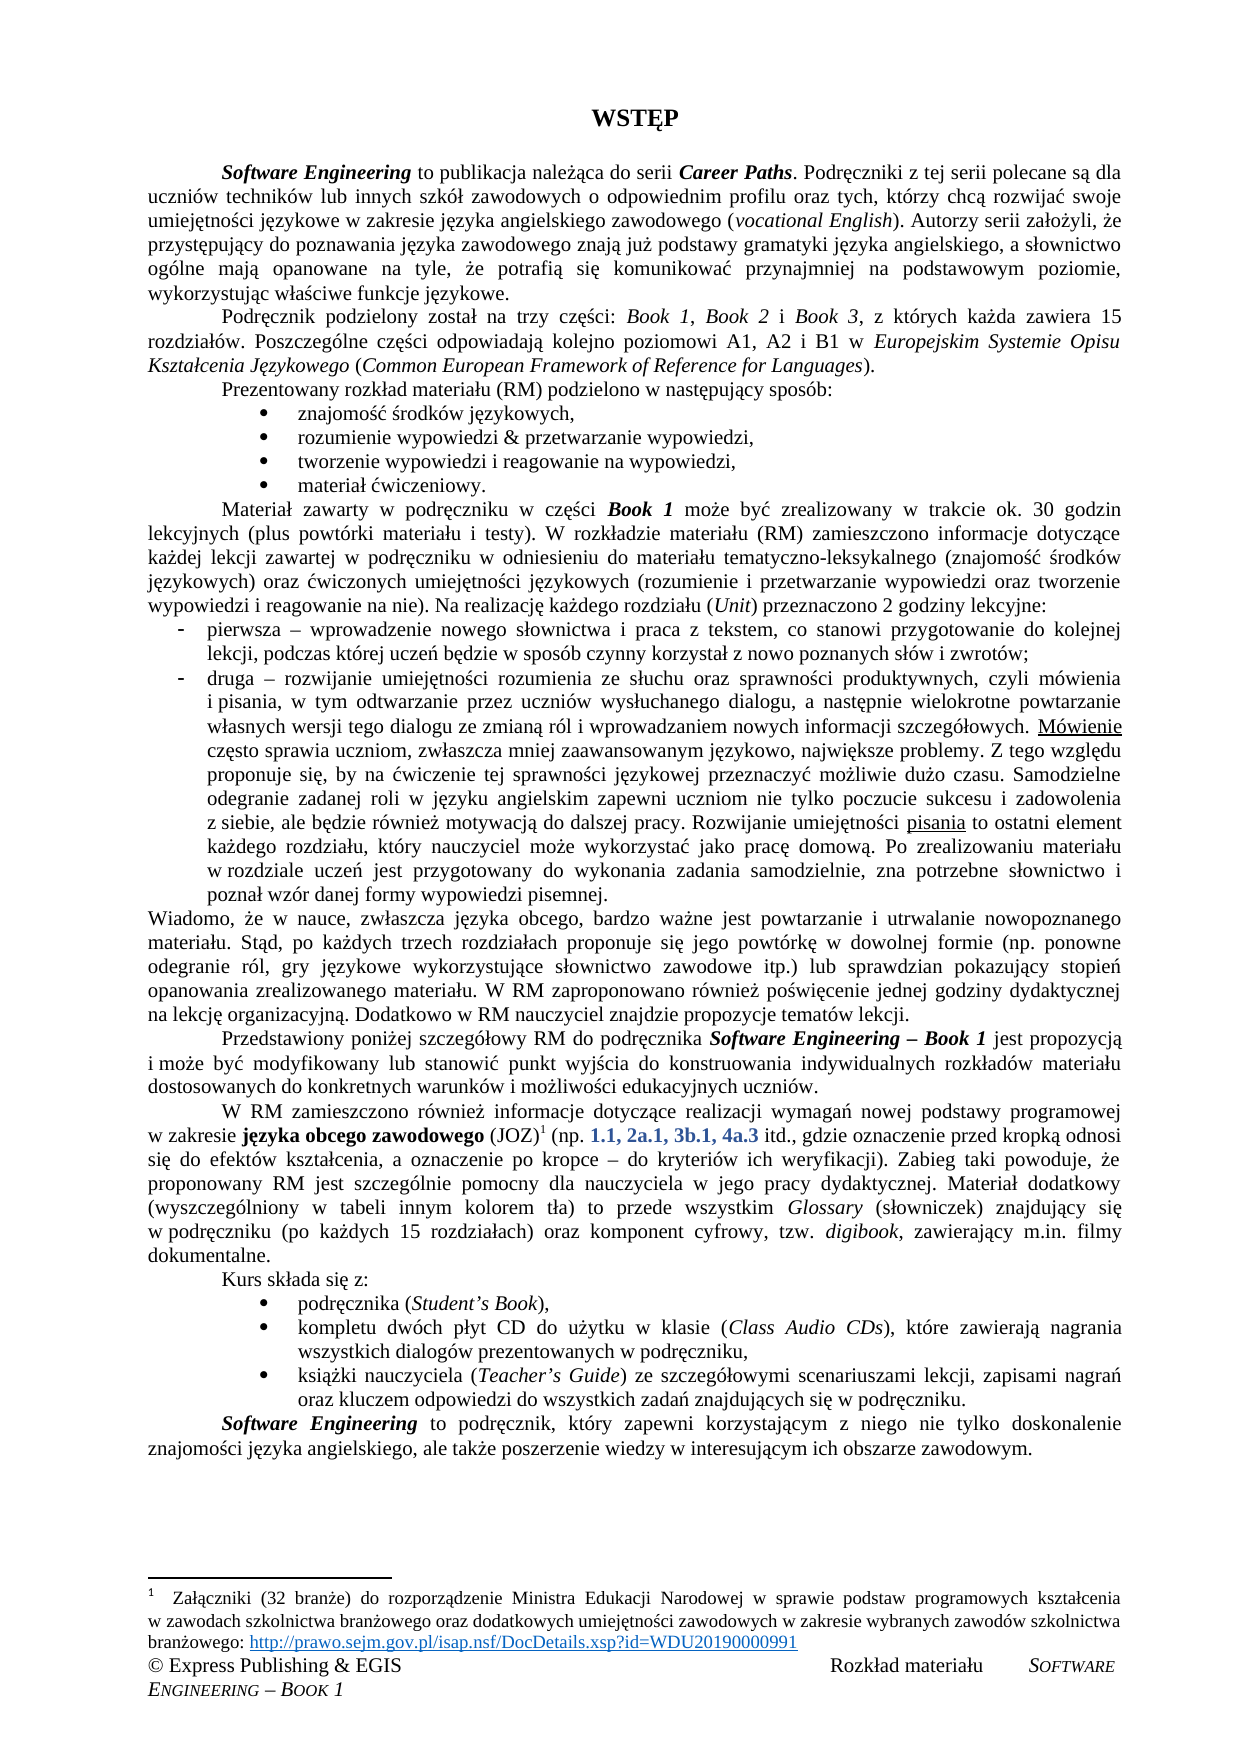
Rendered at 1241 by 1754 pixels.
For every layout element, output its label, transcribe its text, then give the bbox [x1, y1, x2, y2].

list podręcznika (Student’s Book), [260, 1291, 1122, 1315]
text WSTĘP [148, 103, 1122, 131]
list kompletu dwóch płyt CD do użytku w klasie (Class Audio CDs), które zawierają nagrania wszystkich dialogów prezentowanych w podręczniku, [260, 1315, 1122, 1363]
text Kurs składa się z: [148, 1267, 1122, 1291]
text Przedstawiony poniżej szczegółowy RM do podręcznika Software Engineering – Book 1 jest propozycją i może być modyfikowany lub stanowić punkt wyjścia do konstruowania indywidualnych rozkładów materiału dostosowanych do konkretnych warunków i możliwości edukacyjnych uczniów. [148, 1026, 1122, 1098]
text Software Engineering to podręcznik, który zapewni korzystającym z niego nie tylko doskonalenie znajomości języka angielskiego, ale także poszerzenie wiedzy w interesującym ich obszarze zawodowym. [148, 1411, 1122, 1459]
text Materiał zawarty w podręczniku w części Book 1 może być zrealizowany w trakcie ok. 30 godzin lekcyjnych (plus powtórki materiału i testy). W rozkładzie materiału (RM) zamieszczono informacje dotyczące każdej lekcji zawartej w podręczniku w odniesieniu do materiału tematyczno-leksykalnego (znajomość środków językowych) oraz ćwiczonych umiejętności językowych (rozumienie i przetwarzanie wypowiedzi oraz tworzenie wypowiedzi i reagowanie na nie). Na realizację każdego rozdziału (Unit) przeznaczono 2 godziny lekcyjne: [148, 497, 1122, 617]
text Software Engineering to publikacja należąca do serii Career Paths. Podręczniki z tej serii polecane są dla uczniów techników lub innych szkół zawodowych o odpowiednim profilu oraz tych, którzy chcą rozwijać swoje umiejętności językowe w zakresie języka angielskiego zawodowego (vocational English). Autorzy serii założyli, że przystępujący do poznawania języka zawodowego znają już podstawy gramatyki języka angielskiego, a słownictwo ogólne mają opanowane na tyle, że potrafią się komunikować przynajmniej na podstawowym poziomie, wykorzystując właściwe funkcje językowe. [148, 160, 1122, 304]
list pierwsza – wprowadzenie nowego słownictwa i praca z tekstem, co stanowi przygotowanie do kolejnej lekcji, podczas której uczeń będzie w sposób czynny korzystał z nowo poznanych słów i zwrotów; [177, 617, 1122, 665]
text W RM zamieszczono również informacje dotyczące realizacji wymagań nowej podstawy programowej w zakresie języka obcego zawodowego (JOZ) (np. 1.1, 2a.1, 3b.1, 4a.3 itd., gdzie oznaczenie przed kropką odnosi się do efektów kształcenia, a oznaczenie po kropce – do kryteriów ich weryfikacji). Zabieg taki powoduje, że proponowany RM jest szczególnie pomocny dla nauczyciela w jego pracy dydaktycznej. Materiał dodatkowy (wyszczególniony w tabeli innym kolorem tła) to przede wszystkim Glossary (słowniczek) znajdujący się w podręczniku (po każdych 15 rozdziałach) oraz komponent cyfrowy, tzw. digibook, zawierający m.in. filmy dokumentalne. [148, 1098, 1122, 1267]
list druga – rozwijanie umiejętności rozumienia ze słuchu oraz sprawności produktywnych, czyli mówienia i pisania, w tym odtwarzanie przez uczniów wysłuchanego dialogu, a następnie wielokrotne powtarzanie własnych wersji tego dialogu ze zmianą ról i wprowadzaniem nowych informacji szczegółowych. Mówienie często sprawia uczniom, zwłaszcza mniej zaawansowanym językowo, największe problemy. Z tego względu proponuje się, by na ćwiczenie tej sprawności językowej przeznaczyć możliwie dużo czasu. Samodzielne odegranie zadanej roli w języku angielskim zapewni uczniom nie tylko poczucie sukcesu i zadowolenia z siebie, ale będzie również motywacją do dalszej pracy. Rozwijanie umiejętności pisania to ostatni element każdego rozdziału, który nauczyciel może wykorzystać jako pracę domową. Po zrealizowaniu materiału w rozdziale uczeń jest przygotowany do wykonania zadania samodzielnie, zna potrzebne słownictwo i poznał wzór danej formy wypowiedzi pisemnej. [177, 665, 1122, 906]
list książki nauczyciela (Teacher’s Guide) ze szczegółowymi scenariuszami lekcji, zapisami nagrań oraz kluczem odpowiedzi do wszystkich zadań znajdujących się w podręczniku. [260, 1363, 1122, 1411]
text Wiadomo, że w nauce, zwłaszcza języka obcego, bardzo ważne jest powtarzanie i utrwalanie nowopoznanego materiału. Stąd, po każdych trzech rozdziałach proponuje się jego powtórkę w dowolnej formie (np. ponowne odegranie ról, gry językowe wykorzystujące słownictwo zawodowe itp.) lub sprawdzian pokazujący stopień opanowania zrealizowanego materiału. W RM zaproponowano również poświęcenie jednej godziny dydaktycznej na lekcję organizacyjną. Dodatkowo w RM nauczyciel znajdzie propozycje tematów lekcji. [148, 906, 1122, 1026]
list znajomość środków językowych, [260, 401, 1122, 425]
text Prezentowany rozkład materiału (RM) podzielono w następujący sposób: [148, 377, 1122, 401]
text Podręcznik podzielony został na trzy części: Book 1, Book 2 i Book 3, z których każda zawiera 15 rozdziałów. Poszczególne części odpowiadają kolejno poziomowi A1, A2 i B1 w Europejskim Systemie Opisu Kształcenia Językowego (Common European Framework of Reference for Languages). [148, 304, 1122, 377]
list materiał ćwiczeniowy. [260, 473, 1122, 497]
list tworzenie wypowiedzi i reagowanie na wypowiedzi, [260, 449, 1122, 473]
list rozumienie wypowiedzi & przetwarzanie wypowiedzi, [260, 425, 1122, 449]
